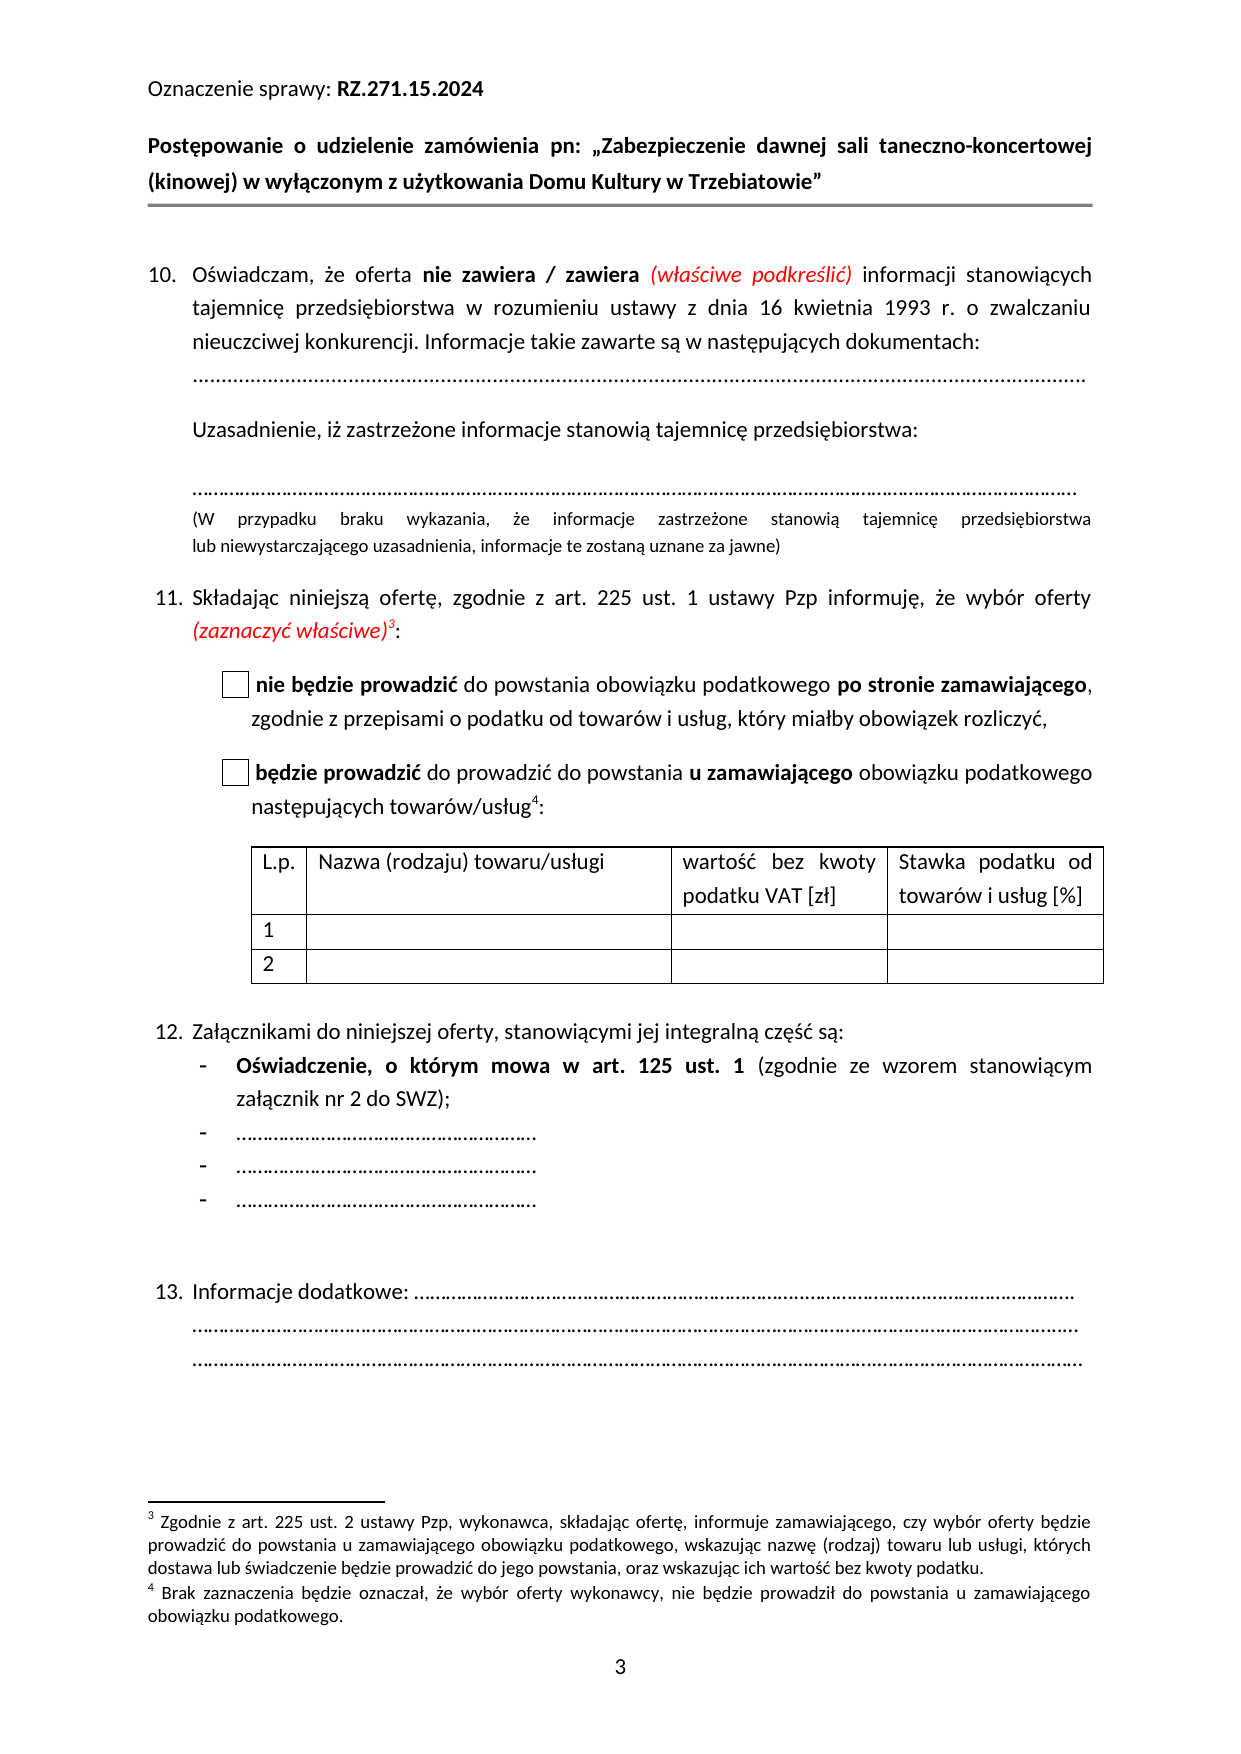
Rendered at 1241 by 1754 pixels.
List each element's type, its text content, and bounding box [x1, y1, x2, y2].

list Oświadczam, że oferta nie zawiera / zawiera (właściwe podkreślić) informacji stanowiących tajemnicę przedsiębiorstwa w rozumieniu ustawy z dnia 16 kwietnia 1993 r. o zwalczaniu nieuczciwej konkurencji. Informacje takie zawarte są w następujących dokumentach: [148, 260, 1093, 355]
table_header Stawka podatku od towarów i usług [%] [888, 848, 1103, 914]
table_cell [672, 915, 887, 948]
text Uzasadnienie, iż zastrzeżone informacje stanowią tajemnicę przedsiębiorstwa: [192, 415, 1093, 443]
list ………………………………………………………………………………………………………………….………………………………… [192, 1344, 1093, 1372]
list Składając niniejszą ofertę, zgodnie z art. 225 ust. 1 ustawy Pzp informuję, że wybór oferty (zaznaczyć właściwe): [154, 583, 1093, 644]
table_header wartość bez kwoty podatku VAT [zł] [672, 848, 887, 914]
table_cell 1 [252, 915, 306, 948]
list ………………………………………………… [199, 1118, 1093, 1146]
table_cell [307, 915, 671, 948]
text będzie prowadzić do prowadzić do powstania u zamawiającego obowiązku podatkowego następujących towarów/usług: [221, 758, 1093, 820]
text (W przypadku braku wykazania, że informacje zastrzeżone stanowią tajemnicę przedsiębiorstwa lub niewystarczającego uzasadnienia, informacje te zostaną uznane za jawne) [192, 507, 1093, 557]
text …………………………………………………………………………………………………………………………………………………… [192, 473, 1093, 501]
text nie będzie prowadzić do powstania obowiązku podatkowego po stronie zamawiającego, zgodnie z przepisami o podatku od towarów i usług, który miałby obowiązek rozliczyć, [221, 671, 1093, 732]
table_cell [307, 950, 671, 983]
table_cell [672, 950, 887, 983]
text ........................................................................................................................................................... [192, 360, 1093, 388]
table_cell 2 [252, 950, 306, 983]
table_cell [888, 915, 1103, 948]
table_header L.p. [252, 848, 306, 914]
table_cell [888, 950, 1103, 983]
table_header Nazwa (rodzaju) towaru/usługi [307, 848, 671, 914]
list Informacje dodatkowe: ………………………………………………………………..…………………..………………………. [154, 1277, 1093, 1305]
list ………………………………………………… [199, 1185, 1093, 1213]
list Oświadczenie, o którym mowa w art. 125 ust. 1 (zgodnie ze wzorem stanowiącym załącznik nr 2 do SWZ); [199, 1051, 1093, 1112]
list ………………………………………………… [199, 1151, 1093, 1179]
list Załącznikami do niniejszej oferty, stanowiącymi jej integralną część są: [154, 1017, 1093, 1045]
list ……………………………………………………………………………………………………………….………………………………..… [192, 1311, 1093, 1339]
